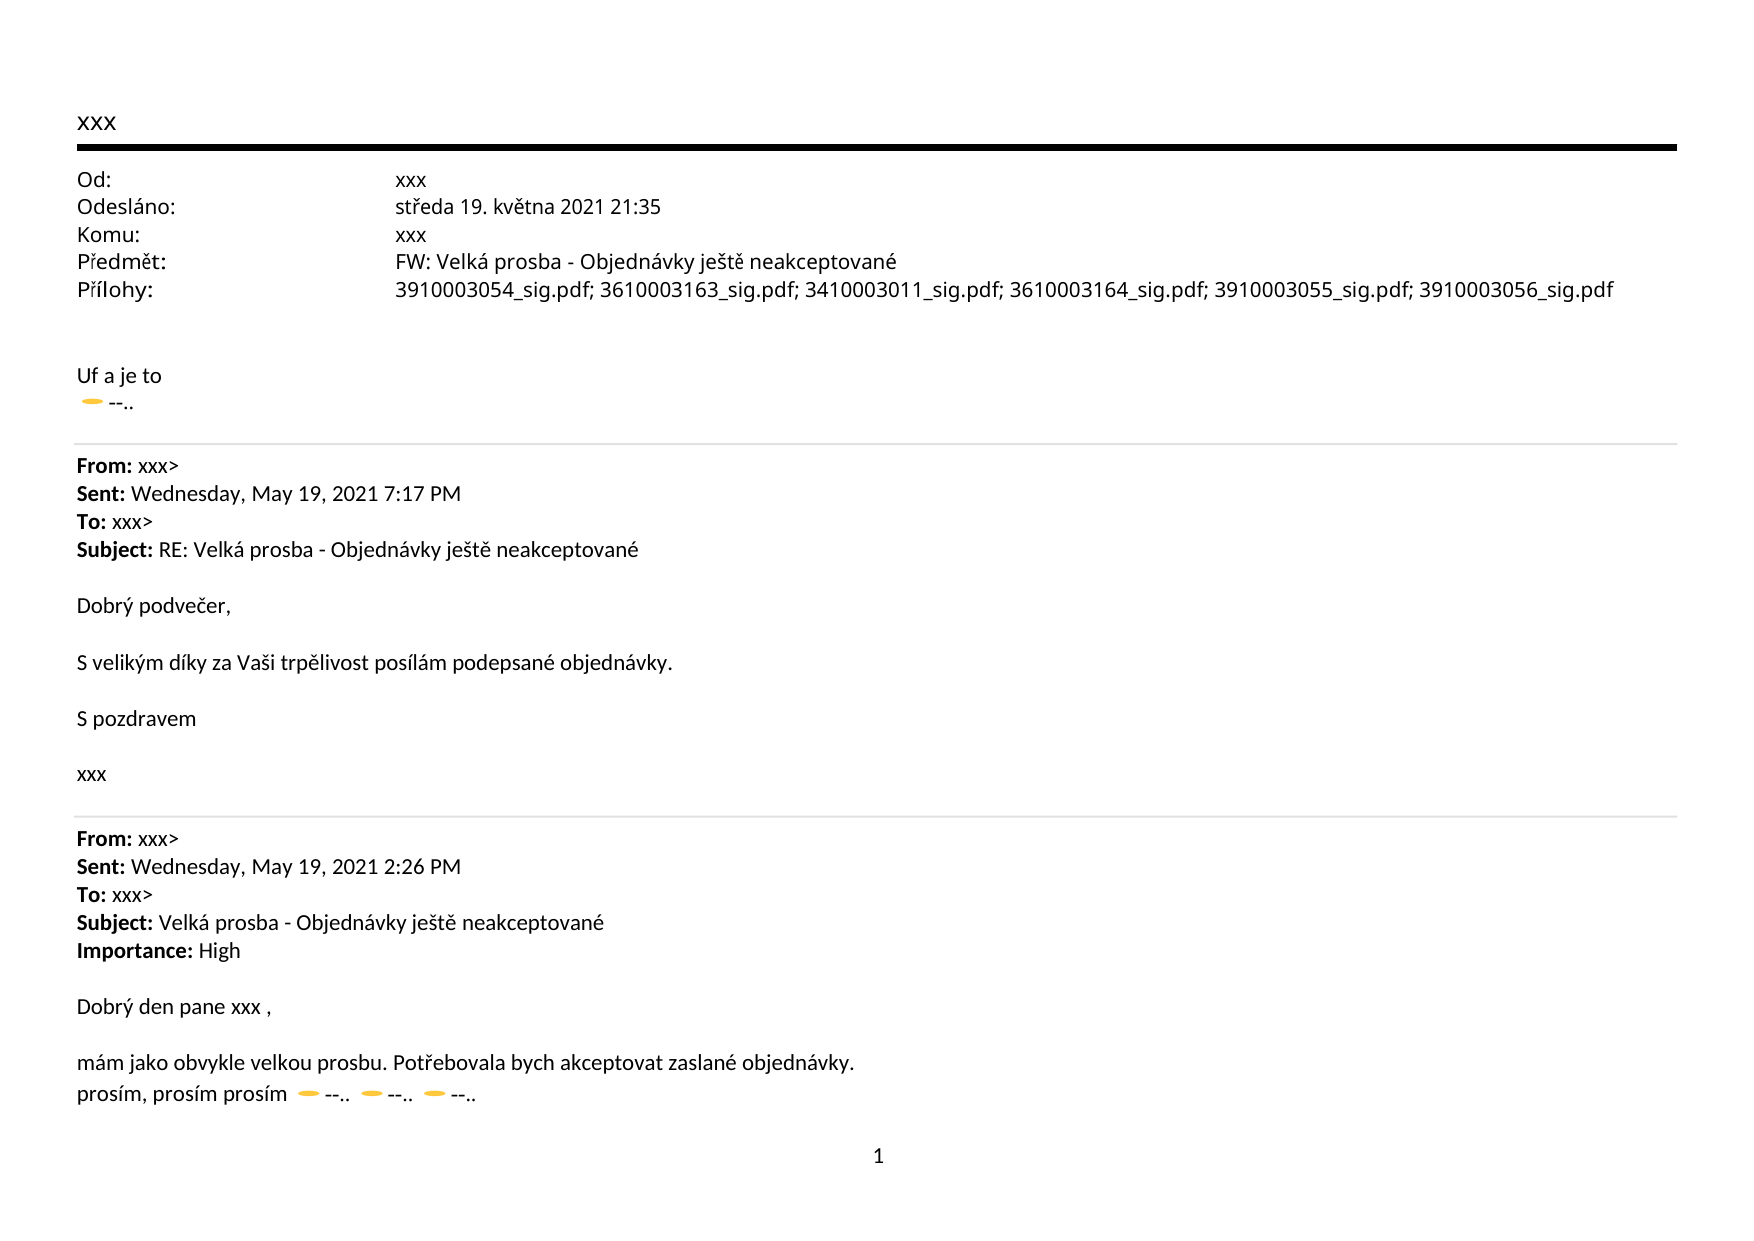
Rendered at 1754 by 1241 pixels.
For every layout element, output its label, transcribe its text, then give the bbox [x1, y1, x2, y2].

text Sent: Wednesday, May 19, 2021 7:17 PM [77, 479, 1679, 507]
text To: xxx> [77, 880, 1679, 908]
text Od: xxx [77, 165, 1679, 192]
text Subject: RE: Velká prosba - Objednávky ještě neakceptované Dobrý podvečer, [77, 535, 641, 619]
text Dobrý den pane xxx , [77, 992, 1679, 1020]
text To: xxx> [77, 507, 1679, 535]
text Subject: Velká prosba - Objednávky ještě neakceptované [77, 908, 1679, 936]
text Přílohy: 3910003054_sig.pdf; 3610003163_sig.pdf; 3410003011_sig.pdf; 3610003164_sig.pdf; 3910003055_sig.pdf; 3910003056_sig.pdf [77, 275, 1679, 303]
title xxx [77, 103, 1679, 137]
text Předmět: FW: Velká prosba - Objednávky ještě neakceptované [77, 247, 1679, 275]
text xxx [77, 760, 1679, 787]
text From: xxx> [77, 451, 1679, 479]
text Sent: Wednesday, May 19, 2021 2:26 PM [77, 852, 1679, 880]
text From: xxx> [77, 824, 1679, 852]
text Odesláno: středa 19. května 2021 21:35 [77, 192, 1679, 220]
text mám jako obvykle velkou prosbu. Potřebovala bych akceptovat zaslané objednávky. prosím, prosím prosím •--.. •--.. •--.. [77, 1048, 858, 1107]
text Komu: xxx [77, 220, 1679, 247]
text Uf a je to •--.. [77, 362, 205, 415]
text S velikým díky za Vaši trpělivost posílám podepsané objednávky. S pozdravem [77, 648, 676, 732]
text Importance: High [77, 936, 1679, 964]
